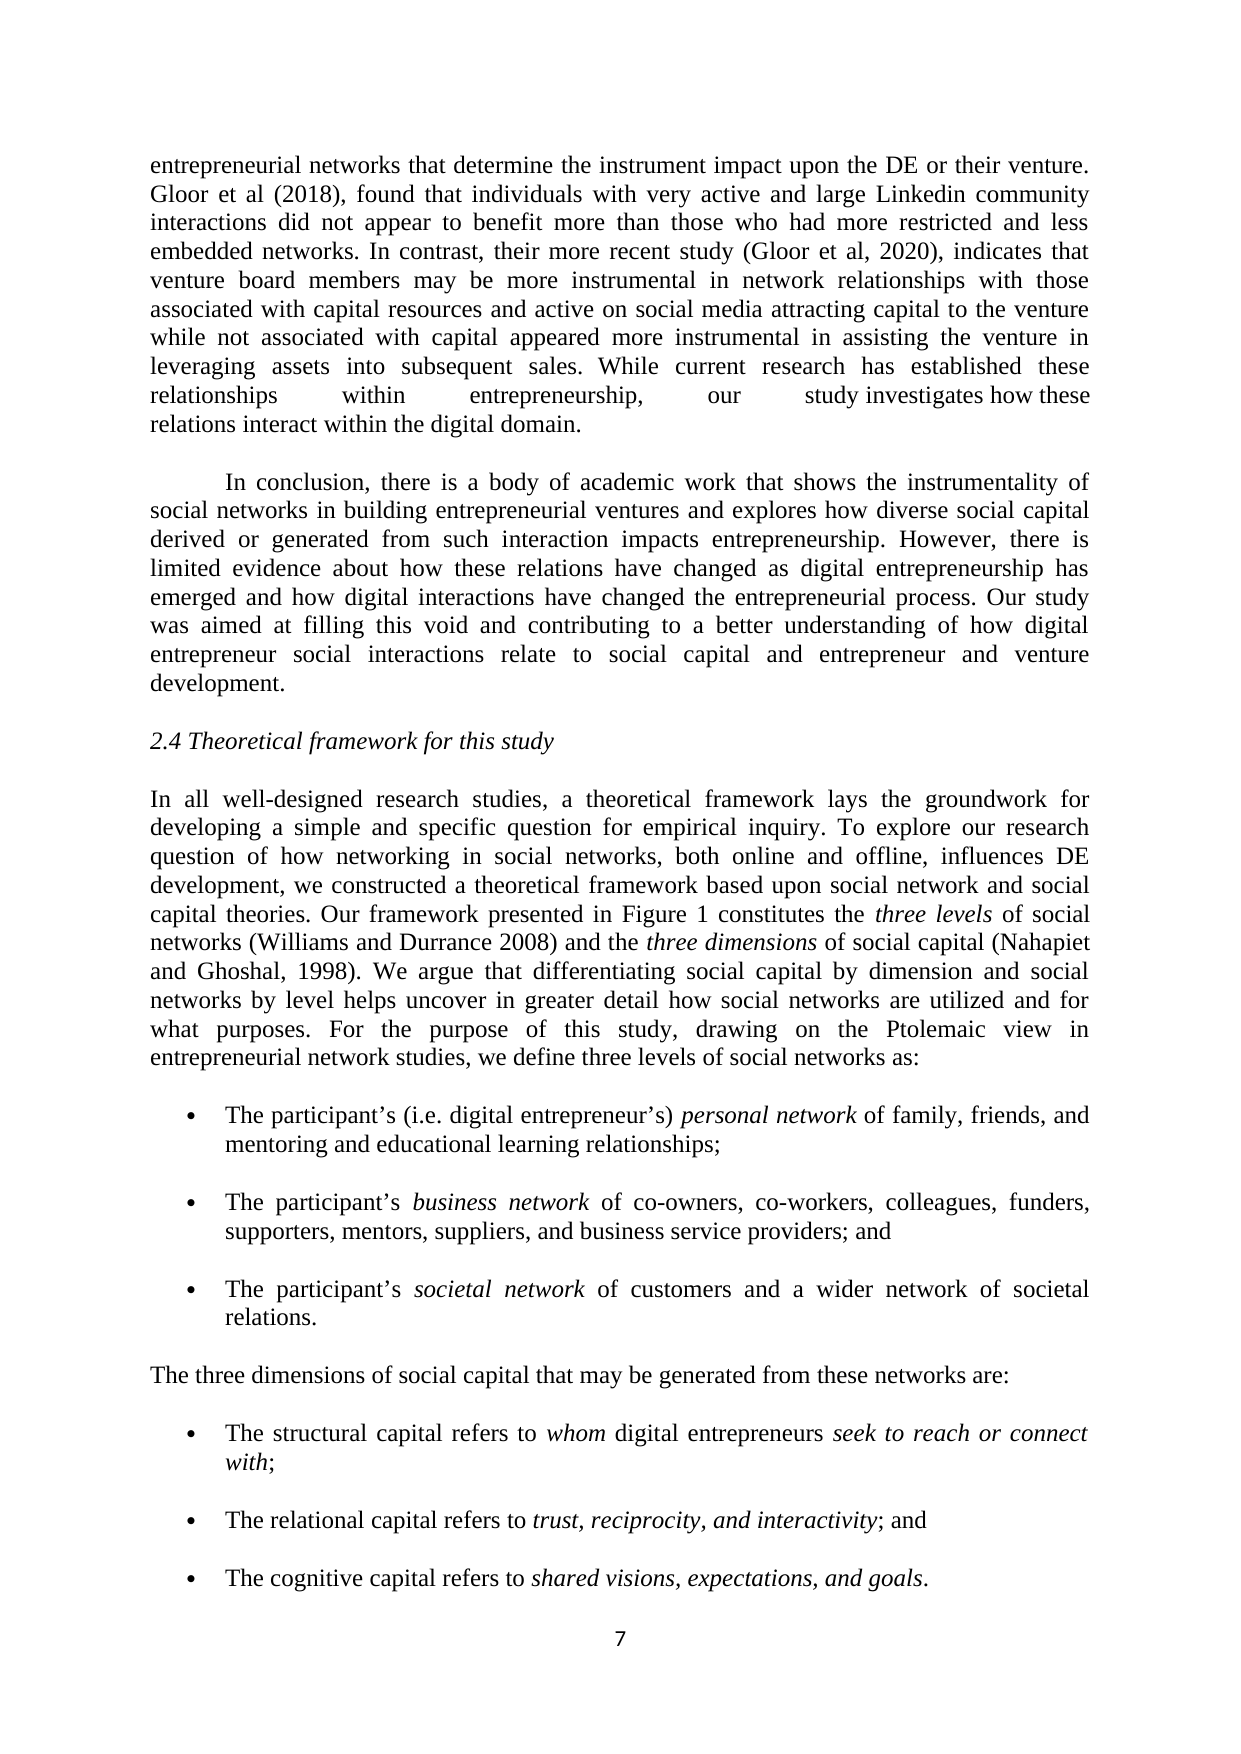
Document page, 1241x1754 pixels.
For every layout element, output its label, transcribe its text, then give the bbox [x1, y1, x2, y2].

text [150, 150, 1090, 437]
text In all well-designed research studies, a theoretical framework lays the groundwork for developing a simple and specific question for empirical inquiry. To explore our research question of how networking in social networks, both online and offline, influences DE development, we constructed a theoretical framework based upon social network and social capital theories. Our framework presented in Figure 1 constitutes the three levels of social networks (Williams and Durrance 2008) and the three dimensions of social capital (Nahapiet and Ghoshal, 1998). We argue that differentiating social capital by dimension and social networks by level helps uncover in greater detail how social networks are utilized and for what purposes. For the purpose of this study, drawing on the Ptolemaic view in entrepreneurial network studies, we define three levels of social networks as: [150, 784, 1090, 1071]
list The participant’s (i.e. digital entrepreneur’s) personal network of family, friends, and mentoring and educational learning relationships; [187, 1100, 1090, 1158]
list The relational capital refers to trust, reciprocity, and interactivity; and [187, 1505, 1090, 1534]
list The participant’s business network of co-owners, co-workers, colleagues, funders, supporters, mentors, suppliers, and business service providers; and [187, 1187, 1090, 1244]
list The structural capital refers to whom digital entrepreneurs seek to reach or connect with; [187, 1418, 1090, 1476]
text In conclusion, there is a body of academic work that shows the instrumentality of social networks in building entrepreneurial ventures and explores how diverse social capital derived or generated from such interaction impacts entrepreneurship. However, there is limited evidence about how these relations have changed as digital entrepreneurship has emerged and how digital interactions have changed the entrepreneurial process. Our study was aimed at filling this void and contributing to a better understanding of how digital entrepreneur social interactions relate to social capital and entrepreneur and venture development. [150, 467, 1090, 697]
list The participant’s societal network of customers and a wider network of societal relations. [187, 1274, 1090, 1331]
text 2.4 Theoretical framework for this study [150, 726, 1090, 754]
text The three dimensions of social capital that may be generated from these networks are: [150, 1360, 1090, 1389]
list The cognitive capital refers to shared visions, expectations, and goals. [187, 1563, 1090, 1592]
